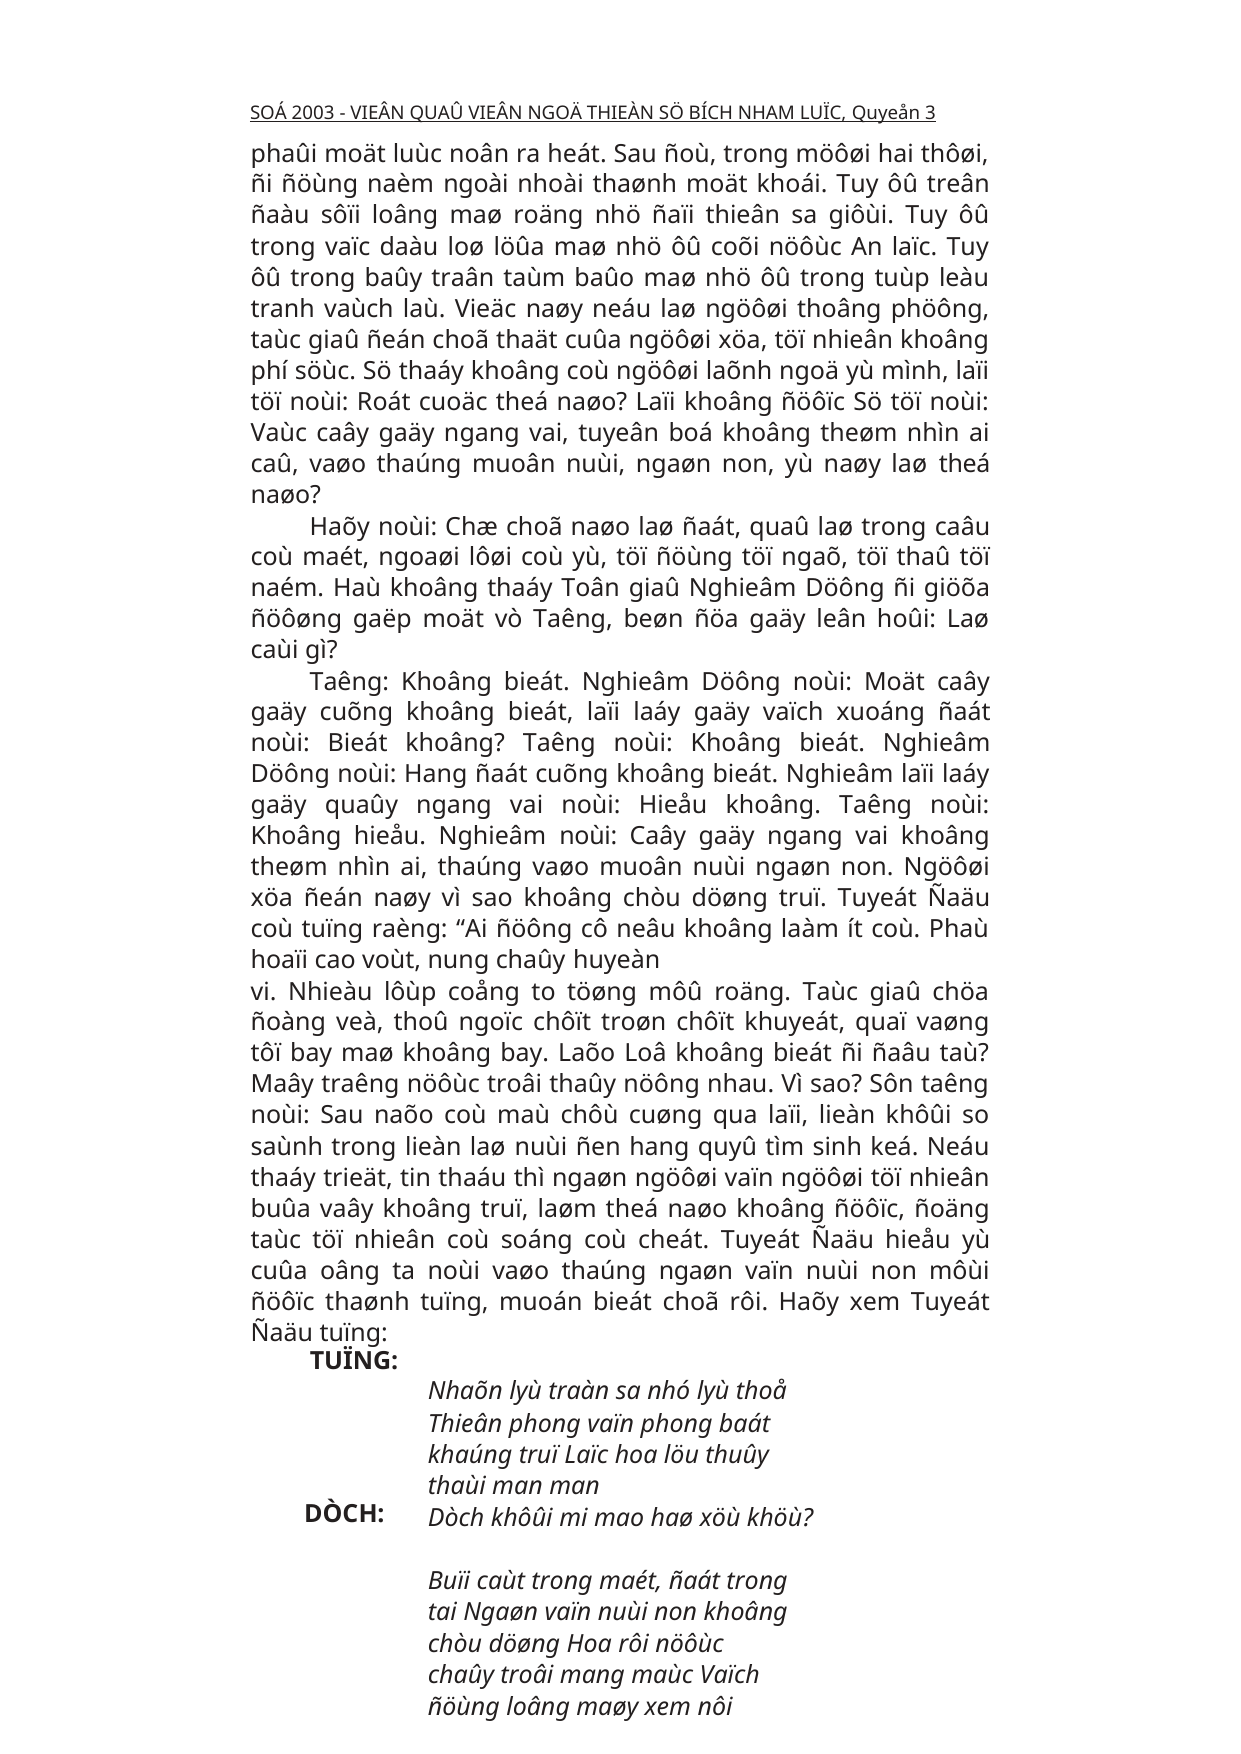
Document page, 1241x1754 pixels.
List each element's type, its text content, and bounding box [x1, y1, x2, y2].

text DÒCH: [106, 1496, 384, 1529]
text Haõy noùi: Chæ choã naøo laø ñaát, quaû laø trong caâu coù maét, ngoaøi lôøi coù yù, töï ñöùng töï ngaõ, töï thaû töï naém. Haù khoâng thaáy Toân giaû Nghieâm Döông ñi giöõa ñöôøng gaëp moät vò Taêng, beøn ñöa gaäy leân hoûi: Laø caùi gì? [250, 511, 990, 666]
text Nhaõn lyù traàn sa nhó lyù thoå [428, 1375, 1092, 1406]
text Thieân phong vaïn phong baát khaúng truï Laïc hoa löu thuûy thaùi man man [428, 1407, 815, 1502]
text Taêng: Khoâng bieát. Nghieâm Döông noùi: Moät caây gaäy cuõng khoâng bieát, laïi laáy gaäy vaïch xuoáng ñaát noùi: Bieát khoâng? Taêng noùi: Khoâng bieát. Nghieâm Döông noùi: Hang ñaát cuõng khoâng bieát. Nghieâm laïi laáy gaäy quaûy ngang vai noùi: Hieåu khoâng. Taêng noùi: Khoâng hieåu. Nghieâm noùi: Caây gaäy ngang vai khoâng theøm nhìn ai, thaúng vaøo muoân nuùi ngaøn non. Ngöôøi xöa ñeán naøy vì sao khoâng chòu döøng truï. Tuyeát Ñaäu coù tuïng raèng: “Ai ñöông cô neâu khoâng laàm ít coù. Phaù hoaïi cao voùt, nung chaûy huyeàn [250, 666, 990, 976]
text vi. Nhieàu lôùp coång to töøng môû roäng. Taùc giaû chöa ñoàng veà, thoû ngoïc chôït troøn chôït khuyeát, quaï vaøng tôï bay maø khoâng bay. Laõo Loâ khoâng bieát ñi ñaâu taù? Maây traêng nöôùc troâi thaûy nöông nhau. Vì sao? Sôn taêng noùi: Sau naõo coù maù chôù cuøng qua laïi, lieàn khôûi so saùnh trong lieàn laø nuùi ñen hang quyû tìm sinh keá. Neáu thaáy trieät, tin thaáu thì ngaøn ngöôøi vaïn ngöôøi töï nhieân buûa vaây khoâng truï, laøm theá naøo khoâng ñöôïc, ñoäng taùc töï nhieân coù soáng coù cheát. Tuyeát Ñaäu hieåu yù cuûa oâng ta noùi vaøo thaúng ngaøn vaïn nuùi non môùi ñöôïc thaønh tuïng, muoán bieát choã rôi. Haõy xem Tuyeát Ñaäu tuïng: [250, 976, 990, 1348]
text Buïi caùt trong maét, ñaát trong tai Ngaøn vaïn nuùi non khoâng chòu döøng Hoa rôi nöôùc chaûy troâi mang maùc Vaïch ñöùng loâng maøy xem nôi naøo? [428, 1564, 788, 1723]
subtitle TUÏNG: [309, 1348, 1092, 1375]
text phaûi moät luùc noân ra heát. Sau ñoù, trong möôøi hai thôøi, ñi ñöùng naèm ngoài nhoài thaønh moät khoái. Tuy ôû treân ñaàu sôïi loâng maø roäng nhö ñaïi thieân sa giôùi. Tuy ôû trong vaïc daàu loø löûa maø nhö ôû coõi nöôùc An laïc. Tuy ôû trong baûy traân taùm baûo maø nhö ôû trong tuùp leàu tranh vaùch laù. Vieäc naøy neáu laø ngöôøi thoâng phöông, taùc giaû ñeán choã thaät cuûa ngöôøi xöa, töï nhieân khoâng phí söùc. Sö thaáy khoâng coù ngöôøi laõnh ngoä yù mình, laïi töï noùi: Roát cuoäc theá naøo? Laïi khoâng ñöôïc Sö töï noùi: Vaùc caây gaäy ngang vai, tuyeân boá khoâng theøm nhìn ai caû, vaøo thaúng muoân nuùi, ngaøn non, yù naøy laø theá naøo? [250, 138, 990, 511]
text Dòch khôûi mi mao haø xöù khöù? [428, 1502, 1092, 1532]
